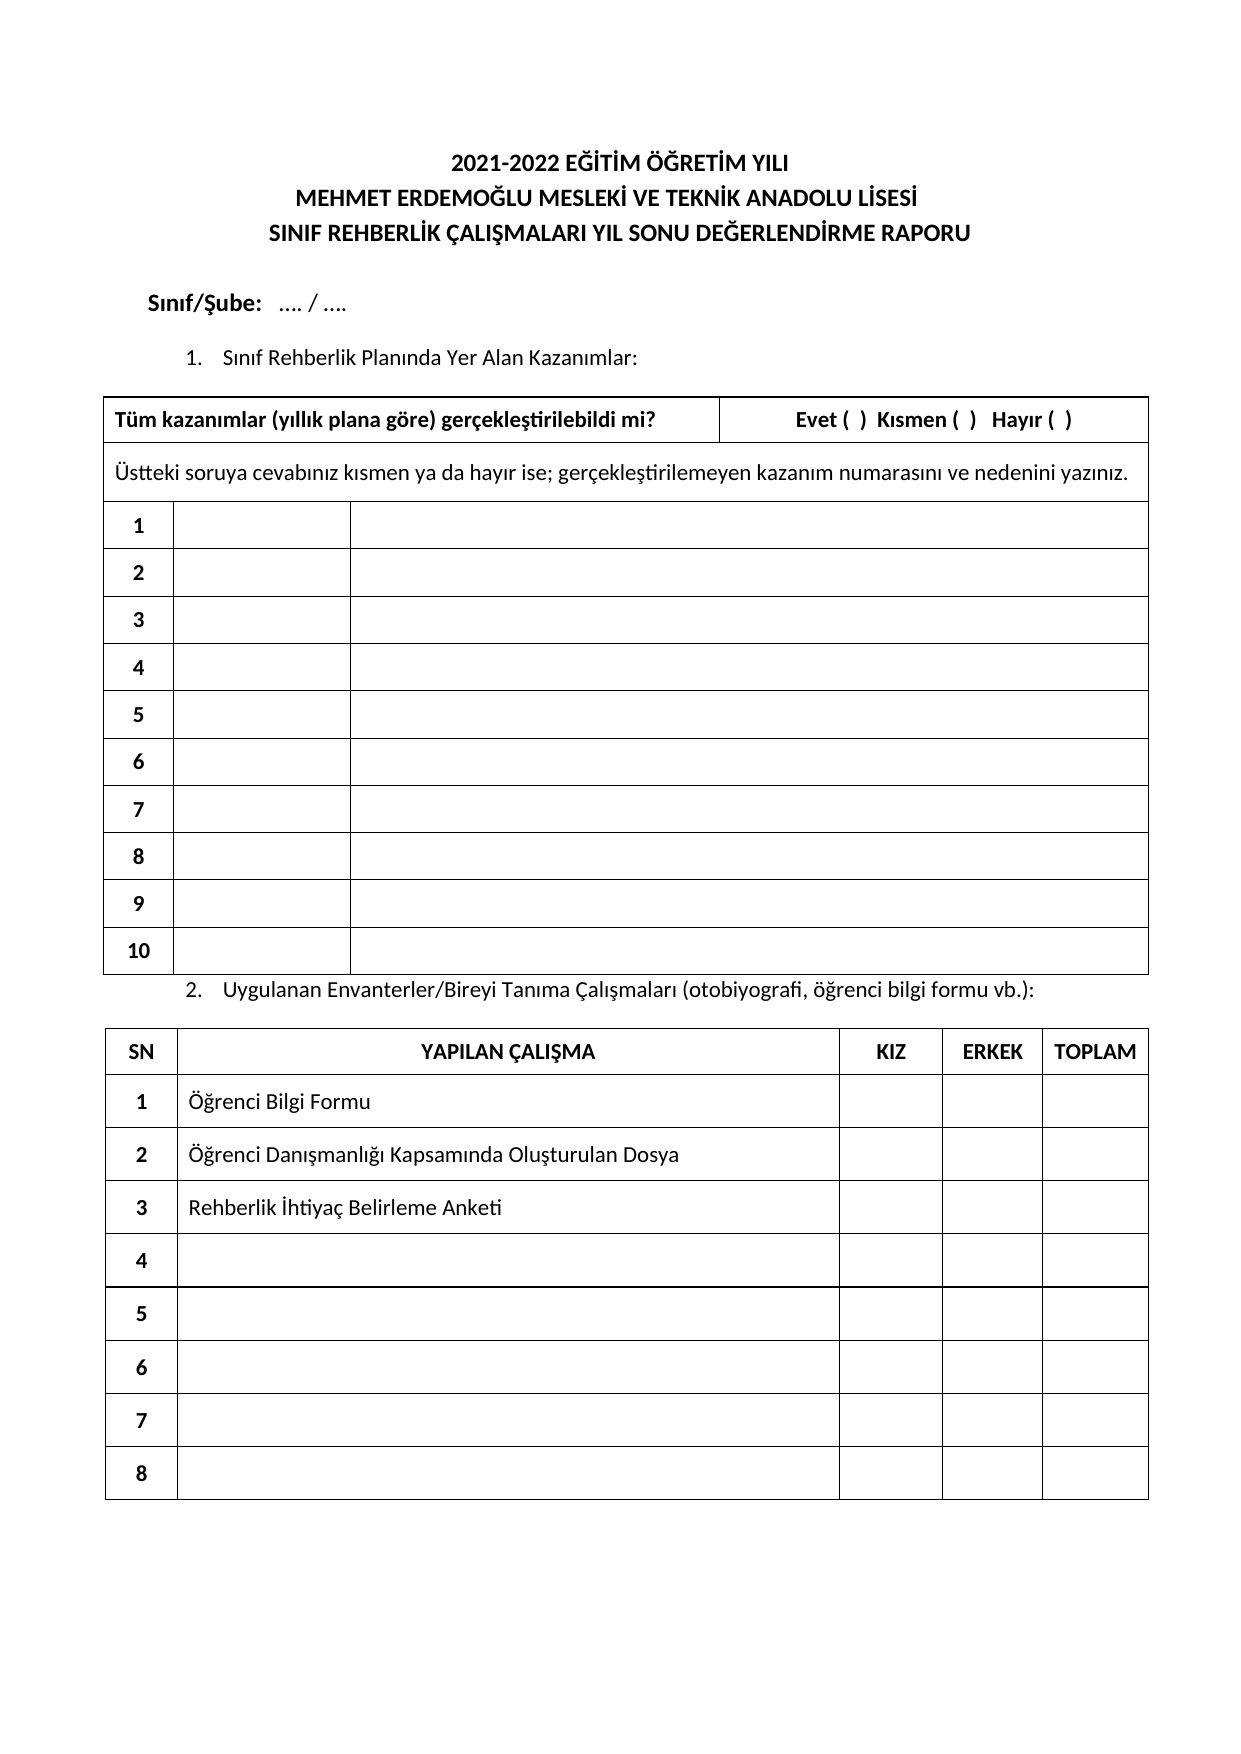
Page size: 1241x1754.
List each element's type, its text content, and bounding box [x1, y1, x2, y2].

table_cell [1043, 1075, 1148, 1127]
table_cell [840, 1075, 942, 1127]
table_cell [351, 880, 1148, 927]
table_cell [351, 928, 1148, 974]
table_cell [943, 1234, 1042, 1286]
table_cell [351, 833, 1148, 879]
table_cell [178, 1394, 839, 1446]
table_cell [840, 1288, 942, 1339]
table_cell [351, 597, 1148, 643]
table_cell [351, 502, 1148, 548]
text SINIF REHBERLİK ÇALIŞMALARI YIL SONU DEĞERLENDİRME RAPORU [148, 218, 1093, 248]
table_cell [174, 928, 350, 974]
table_cell 7 [106, 1394, 177, 1446]
text 2021-2022 EĞİTİM ÖĞRETİM YILI [148, 148, 1093, 178]
table_cell [178, 1288, 839, 1339]
table_cell [943, 1128, 1042, 1180]
table_cell 9 [104, 880, 173, 927]
table_cell [174, 644, 350, 690]
table_cell [174, 786, 350, 832]
table_cell [1043, 1447, 1148, 1499]
table_cell [178, 1234, 839, 1286]
table_cell 5 [106, 1288, 177, 1339]
table_header YAPILAN ÇALIŞMA [178, 1029, 839, 1074]
table_cell Öğrenci Bilgi Formu [178, 1075, 839, 1127]
table_cell 2 [104, 549, 173, 596]
table_cell [351, 644, 1148, 690]
table_header KIZ [840, 1029, 942, 1074]
table_header Tüm kazanımlar (yıllık plana göre) gerçekleştirilebildi mi? [104, 398, 719, 442]
table_cell [1043, 1181, 1148, 1233]
table_header TOPLAM [1043, 1029, 1148, 1074]
table_cell 6 [106, 1341, 177, 1393]
table_cell [943, 1075, 1042, 1127]
table_cell [351, 549, 1148, 596]
table_cell [174, 880, 350, 927]
table_header SN [106, 1029, 177, 1074]
table_cell 4 [106, 1234, 177, 1286]
table_cell 1 [106, 1075, 177, 1127]
table_header ERKEK [943, 1029, 1042, 1074]
table_cell [1043, 1341, 1148, 1393]
table_cell [943, 1181, 1042, 1233]
list Uygulanan Envanterler/Bireyi Tanıma Çalışmaları (otobiyografi, öğrenci bilgi formu vb.): [185, 975, 1093, 1003]
table_cell [174, 691, 350, 737]
table_header Evet ( ) Kısmen ( ) Hayır ( ) [720, 398, 1148, 442]
table_cell 1 [104, 502, 173, 548]
table_cell [840, 1341, 942, 1393]
table_cell [174, 502, 350, 548]
table_cell [840, 1181, 942, 1233]
table_cell 7 [104, 786, 173, 832]
list Sınıf Rehberlik Planında Yer Alan Kazanımlar: [185, 343, 1093, 371]
table_cell [840, 1234, 942, 1286]
table_cell [351, 691, 1148, 737]
table_cell Öğrenci Danışmanlığı Kapsamında Oluşturulan Dosya [178, 1128, 839, 1180]
table_cell 4 [104, 644, 173, 690]
table_cell 5 [104, 691, 173, 737]
table_cell [174, 549, 350, 596]
table_cell 6 [104, 739, 173, 785]
table_cell [178, 1341, 839, 1393]
table_cell 2 [106, 1128, 177, 1180]
table_cell Üstteki soruya cevabınız kısmen ya da hayır ise; gerçekleştirilemeyen kazanım numarasını ve nedenini yazınız. [104, 443, 1148, 501]
table_cell 8 [106, 1447, 177, 1499]
table_cell 10 [104, 928, 173, 974]
table_cell [943, 1341, 1042, 1393]
table_cell [840, 1447, 942, 1499]
text Sınıf/Şube: …. / …. [148, 288, 1093, 318]
table_cell [943, 1394, 1042, 1446]
table_cell [351, 786, 1148, 832]
table_cell [1043, 1128, 1148, 1180]
table_cell [1043, 1394, 1148, 1446]
text MEHMET ERDEMOĞLU MESLEKİ VE TEKNİK ANADOLU LİSESİ [221, 183, 1093, 213]
table_cell [1043, 1234, 1148, 1286]
table_cell 8 [104, 833, 173, 879]
table_cell [174, 597, 350, 643]
table_cell 3 [106, 1181, 177, 1233]
table_cell [351, 739, 1148, 785]
table_cell [840, 1394, 942, 1446]
table_cell Rehberlik İhtiyaç Belirleme Anketi [178, 1181, 839, 1233]
table_cell [943, 1447, 1042, 1499]
table_cell [840, 1128, 942, 1180]
table_cell [1043, 1288, 1148, 1339]
table_cell [943, 1288, 1042, 1339]
table_cell 3 [104, 597, 173, 643]
table_cell [174, 833, 350, 879]
table_cell [174, 739, 350, 785]
table_cell [178, 1447, 839, 1499]
